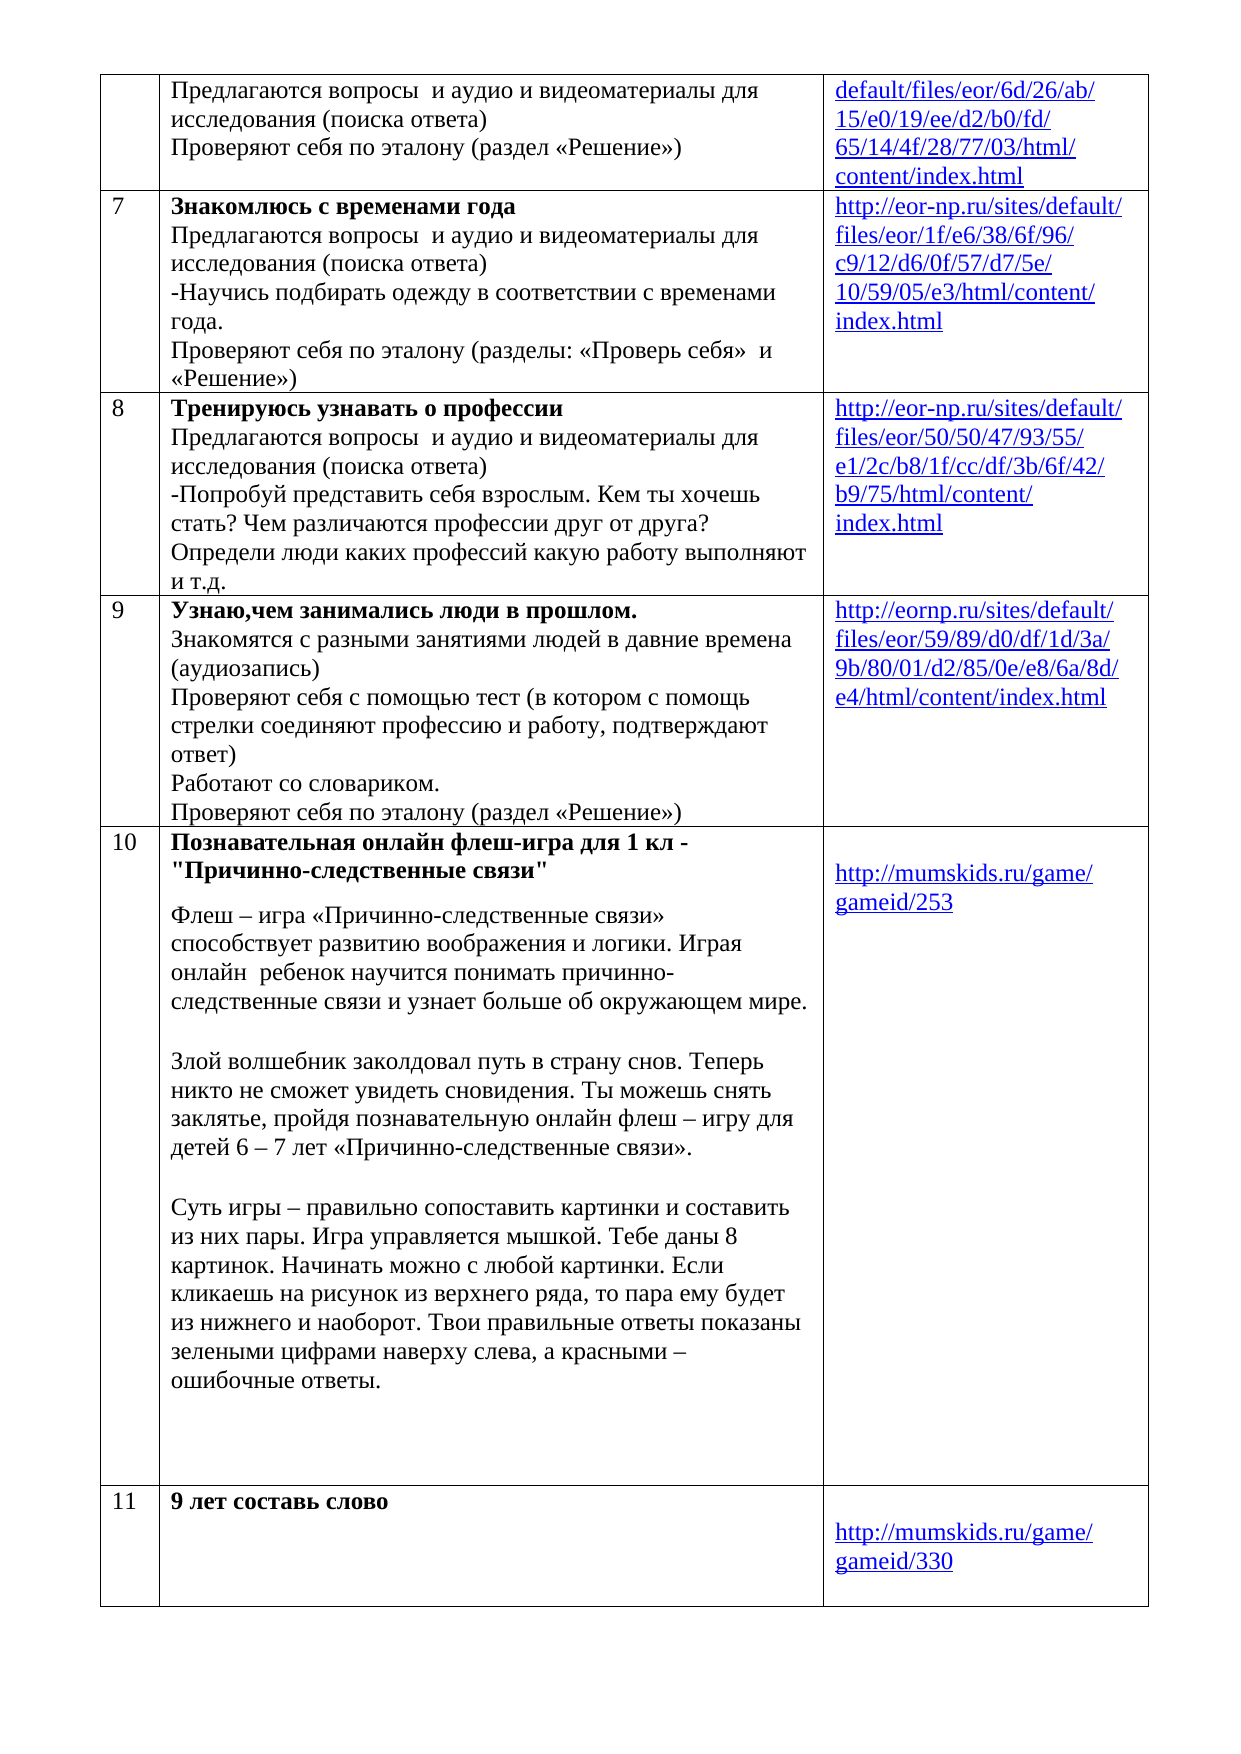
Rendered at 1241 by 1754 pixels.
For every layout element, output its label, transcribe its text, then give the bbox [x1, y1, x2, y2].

table_cell http://eornp.ru/sites/default/files/eor/59/89/d0/df/1d/3a/9b/80/01/d2/85/0e/e8/6a/8d/e4/html/content/index.html [824, 596, 1148, 826]
table_cell http://eor-np.ru/sites/default/files/eor/1f/e6/38/6f/96/c9/12/d6/0f/57/d7/5e/10/59/05/e3/html/content/index.html [824, 191, 1148, 392]
table_cell Узнаю,чем занимались люди в прошлом. Знакомятся с разными занятиями людей в давние времена (аудиозапись) Проверяют себя с помощью тест (в котором с помощь стрелки соединяют профессию и работу, подтверждают ответ) Работают со словариком. Проверяют себя по эталону (раздел «Решение») [160, 596, 823, 826]
table_cell Тренируюсь узнавать о профессии Предлагаются вопросы и аудио и видеоматериалы для исследования (поиска ответа) -Попробуй представить себя взрослым. Кем ты хочешь стать? Чем различаются профессии друг от друга? Определи люди каких профессий какую работу выполняют и т.д. [160, 393, 823, 594]
table_cell 6 [101, 75, 159, 190]
table_cell Знакомлюсь с временами года Предлагаются вопросы и аудио и видеоматериалы для исследования (поиска ответа) -Научись подбирать одежду в соответствии с временами года. Проверяют себя по эталону (разделы: «Проверь себя» и «Решение») [160, 191, 823, 392]
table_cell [824, 75, 1148, 190]
table_cell http://eor-np.ru/sites/default/files/eor/50/50/47/93/55/e1/2c/b8/1f/cc/df/3b/6f/42/b9/75/html/content/index.html [824, 393, 1148, 594]
table_cell http://mumskids.ru/game/gameid/253 [824, 827, 1148, 1485]
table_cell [824, 1486, 1148, 1606]
table_cell Познавательная онлайн флеш-игра для 1 кл - "Причинно-следственные связи" Флеш – игра «Причинно-следственные связи» способствует развитию воображения и логики. Играя онлайн ребенок научится понимать причинно-следственные связи и узнает больше об окружающем мире. Злой волшебник заколдовал путь в страну снов. Теперь никто не сможет увидеть сновидения. Ты можешь снять заклятье, пройдя познавательную онлайн флеш – игру для детей 6 – 7 лет «Причинно-следственные связи». Суть игры – правильно сопоставить картинки и составить из них пары. Игра управляется мышкой. Тебе даны 8 картинок. Начинать можно с любой картинки. Если кликаешь на рисунок из верхнего ряда, то пара ему будет из нижнего и наоборот. Твои правильные ответы показаны зелеными цифрами наверху слева, а красными – ошибочные ответы. [160, 827, 823, 1485]
table_cell 11 [101, 1486, 159, 1606]
table_cell 10 [101, 827, 159, 1485]
table_cell 7 [101, 191, 159, 392]
table_cell 8 [101, 393, 159, 594]
table_cell 9 [101, 596, 159, 826]
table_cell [160, 75, 823, 190]
table_cell 9 лет составь слово [160, 1486, 823, 1606]
